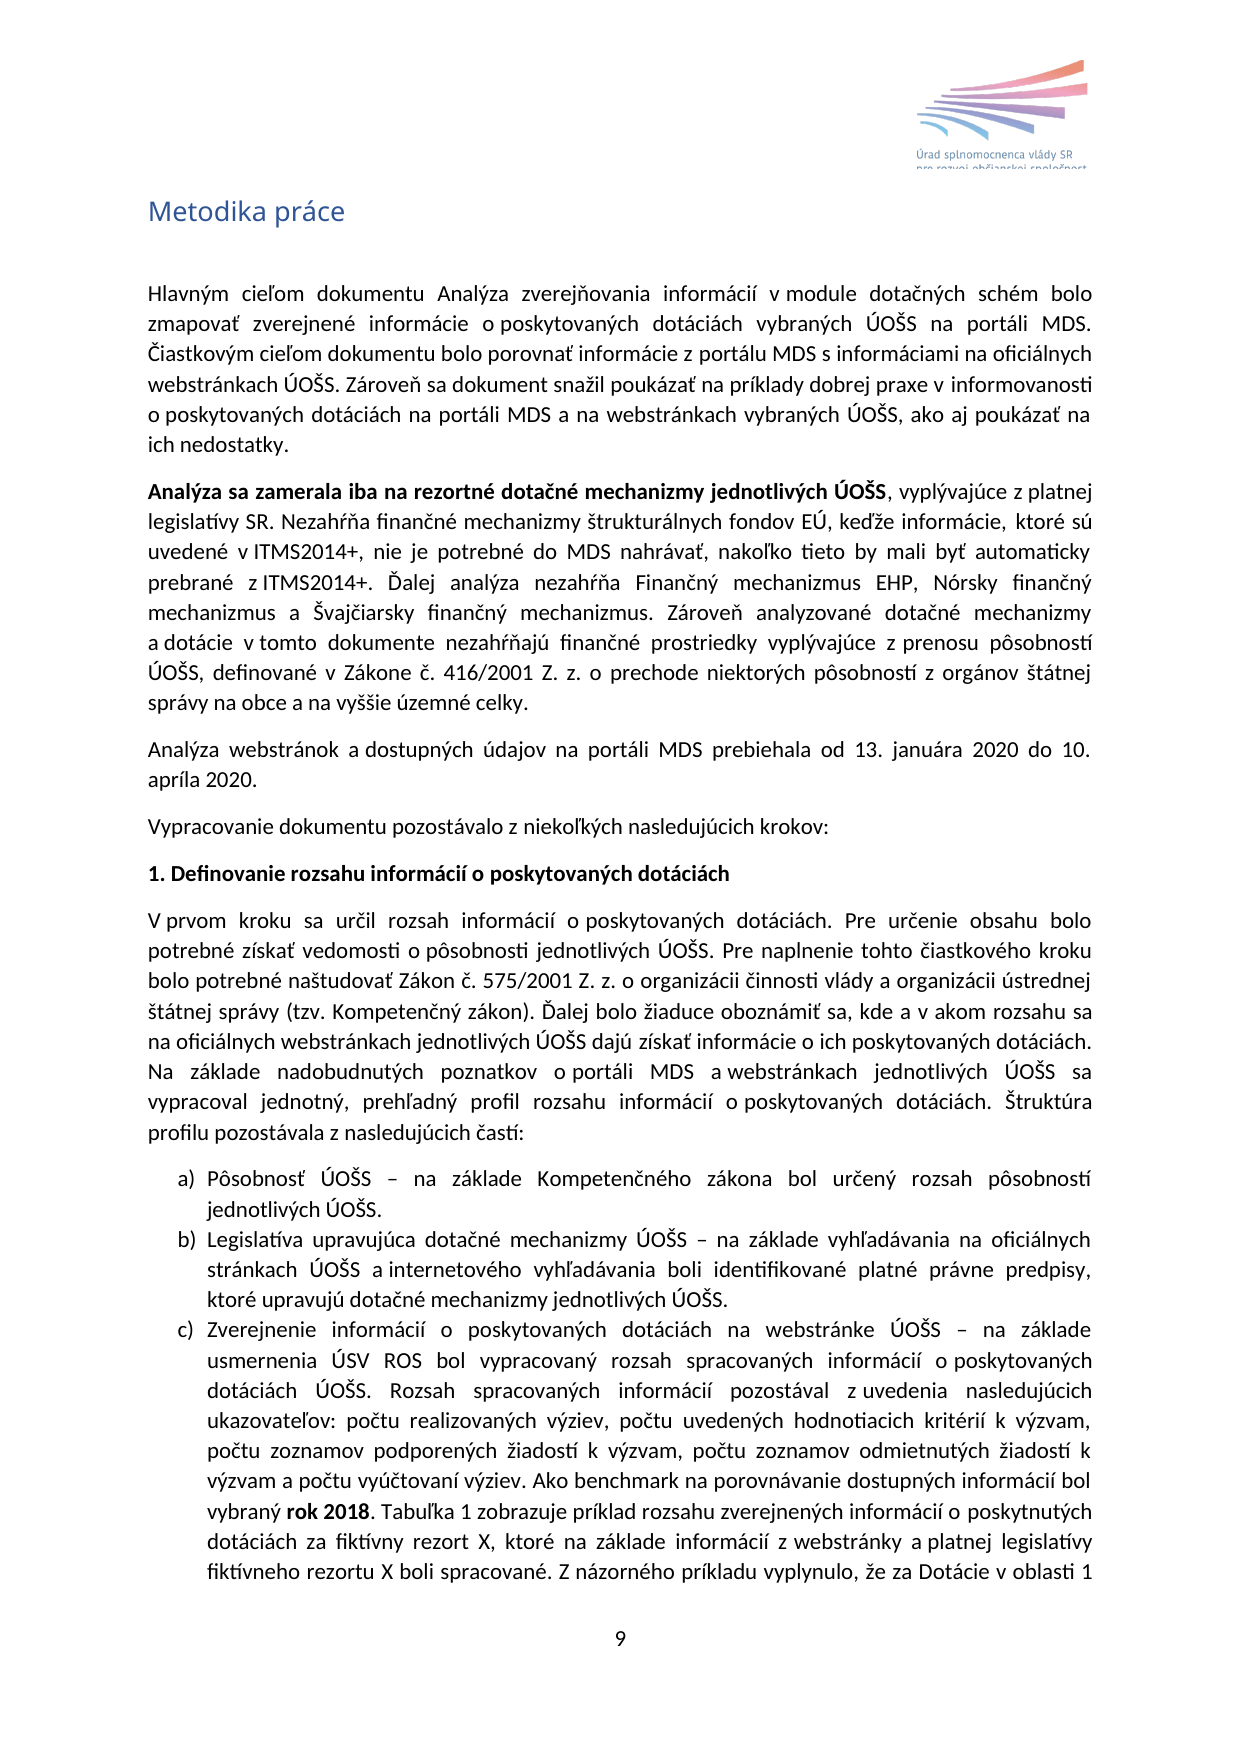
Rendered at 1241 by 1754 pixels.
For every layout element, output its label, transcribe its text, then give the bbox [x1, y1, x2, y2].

text Vypracovanie dokumentu pozostávalo z niekoľkých nasledujúcich krokov: [148, 812, 1093, 841]
subtitle Metodika práce [148, 192, 1093, 229]
text 1. Definovanie rozsahu informácií o poskytovaných dotáciách [148, 859, 1093, 887]
text Analýza webstránok a dostupných údajov na portáli MDS prebiehala od 13. januára 2020 do 10. apríla 2020. [148, 735, 1093, 794]
picture [916, 60, 1087, 169]
text Analýza sa zamerala iba na rezortné dotačné mechanizmy jednotlivých ÚOŠS, vyplývajúce z platnej legislatívy SR. Nezahŕňa finančné mechanizmy štrukturálnych fondov EÚ, keďže informácie, ktoré sú uvedené v ITMS2014+, nie je potrebné do MDS nahrávať, nakoľko tieto by mali byť automaticky prebrané z ITMS2014+. Ďalej analýza nezahŕňa Finančný mechanizmus EHP, Nórsky finančný mechanizmus a Švajčiarsky finančný mechanizmus. Zároveň analyzované dotačné mechanizmy a dotácie v tomto dokumente nezahŕňajú finančné prostriedky vyplývajúce z prenosu pôsobností ÚOŠS, definované v Zákone č. 416/2001 Z. z. o prechode niektorých pôsobností z orgánov štátnej správy na obce a na vyššie územné celky. [148, 566, 1093, 717]
text Hlavným cieľom dokumentu Analýza zverejňovania informácií v module dotačných schém bolo zmapovať zverejnené informácie o poskytovaných dotáciách vybraných ÚOŠS na portáli MDS. Čiastkovým cieľom dokumentu bolo porovnať informácie z portálu MDS s informáciami na oficiálnych webstránkach ÚOŠS. Zároveň sa dokument snažil poukázať na príklady dobrej praxe v informovanosti o poskytovaných dotáciách na portáli MDS a na webstránkach vybraných ÚOŠS, ako aj poukázať na ich nedostatky. [148, 279, 1093, 458]
text V prvom kroku sa určil rozsah informácií o poskytovaných dotáciách. Pre určenie obsahu bolo potrebné získať vedomosti o pôsobnosti jednotlivých ÚOŠS. Pre naplnenie tohto čiastkového kroku bolo potrebné naštudovať Zákon č. 575/2001 Z. z. o organizácii činnosti vlády a organizácii ústrednej štátnej správy (tzv. Kompetenčný zákon). Ďalej bolo žiaduce oboznámiť sa, kde a v akom rozsahu sa na oficiálnych webstránkach jednotlivých ÚOŠS dajú získať informácie o ich poskytovaných dotáciách. Na základe nadobudnutých poznatkov o portáli MDS a webstránkach jednotlivých ÚOŠS sa vypracoval jednotný, prehľadný profil rozsahu informácií o poskytovaných dotáciách. Štruktúra profilu pozostávala z nasledujúcich častí: [148, 906, 1093, 1146]
list Pôsobnosť ÚOŠS – na základe Kompetenčného zákona bol určený rozsah pôsobností jednotlivých ÚOŠS. [177, 1164, 1093, 1223]
list Legislatíva upravujúca dotačné mechanizmy ÚOŠS – na základe vyhľadávania na oficiálnych stránkach ÚOŠS a internetového vyhľadávania boli identifikované platné právne predpisy, ktoré upravujú dotačné mechanizmy jednotlivých ÚOŠS. [177, 1225, 1093, 1313]
text Analýza sa zamerala iba na rezortné dotačné mechanizmy jednotlivých ÚOŠS, vyplývajúce z platnej legislatívy SR. Nezahŕňa finančné mechanizmy štrukturálnych fondov EÚ, keďže informácie, ktoré sú uvedené v ITMS2014+, nie je potrebné do MDS nahrávať, nakoľko tieto by mali byť automaticky prebrané z ITMS2014+. Ďalej analýza nezahŕňa Finančný mechanizmus EHP, Nórsky finančný mechanizmus a Švajčiarsky finančný mechanizmus. Zároveň analyzované dotačné mechanizmy a dotácie v tomto dokumente nezahŕňajú finančné prostriedky vyplývajúce z prenosu pôsobností ÚOŠS, definované v Zákone č. 416/2001 Z. z. o prechode niektorých pôsobností z orgánov štátnej správy na obce a na vyššie územné celky. [148, 477, 1093, 538]
